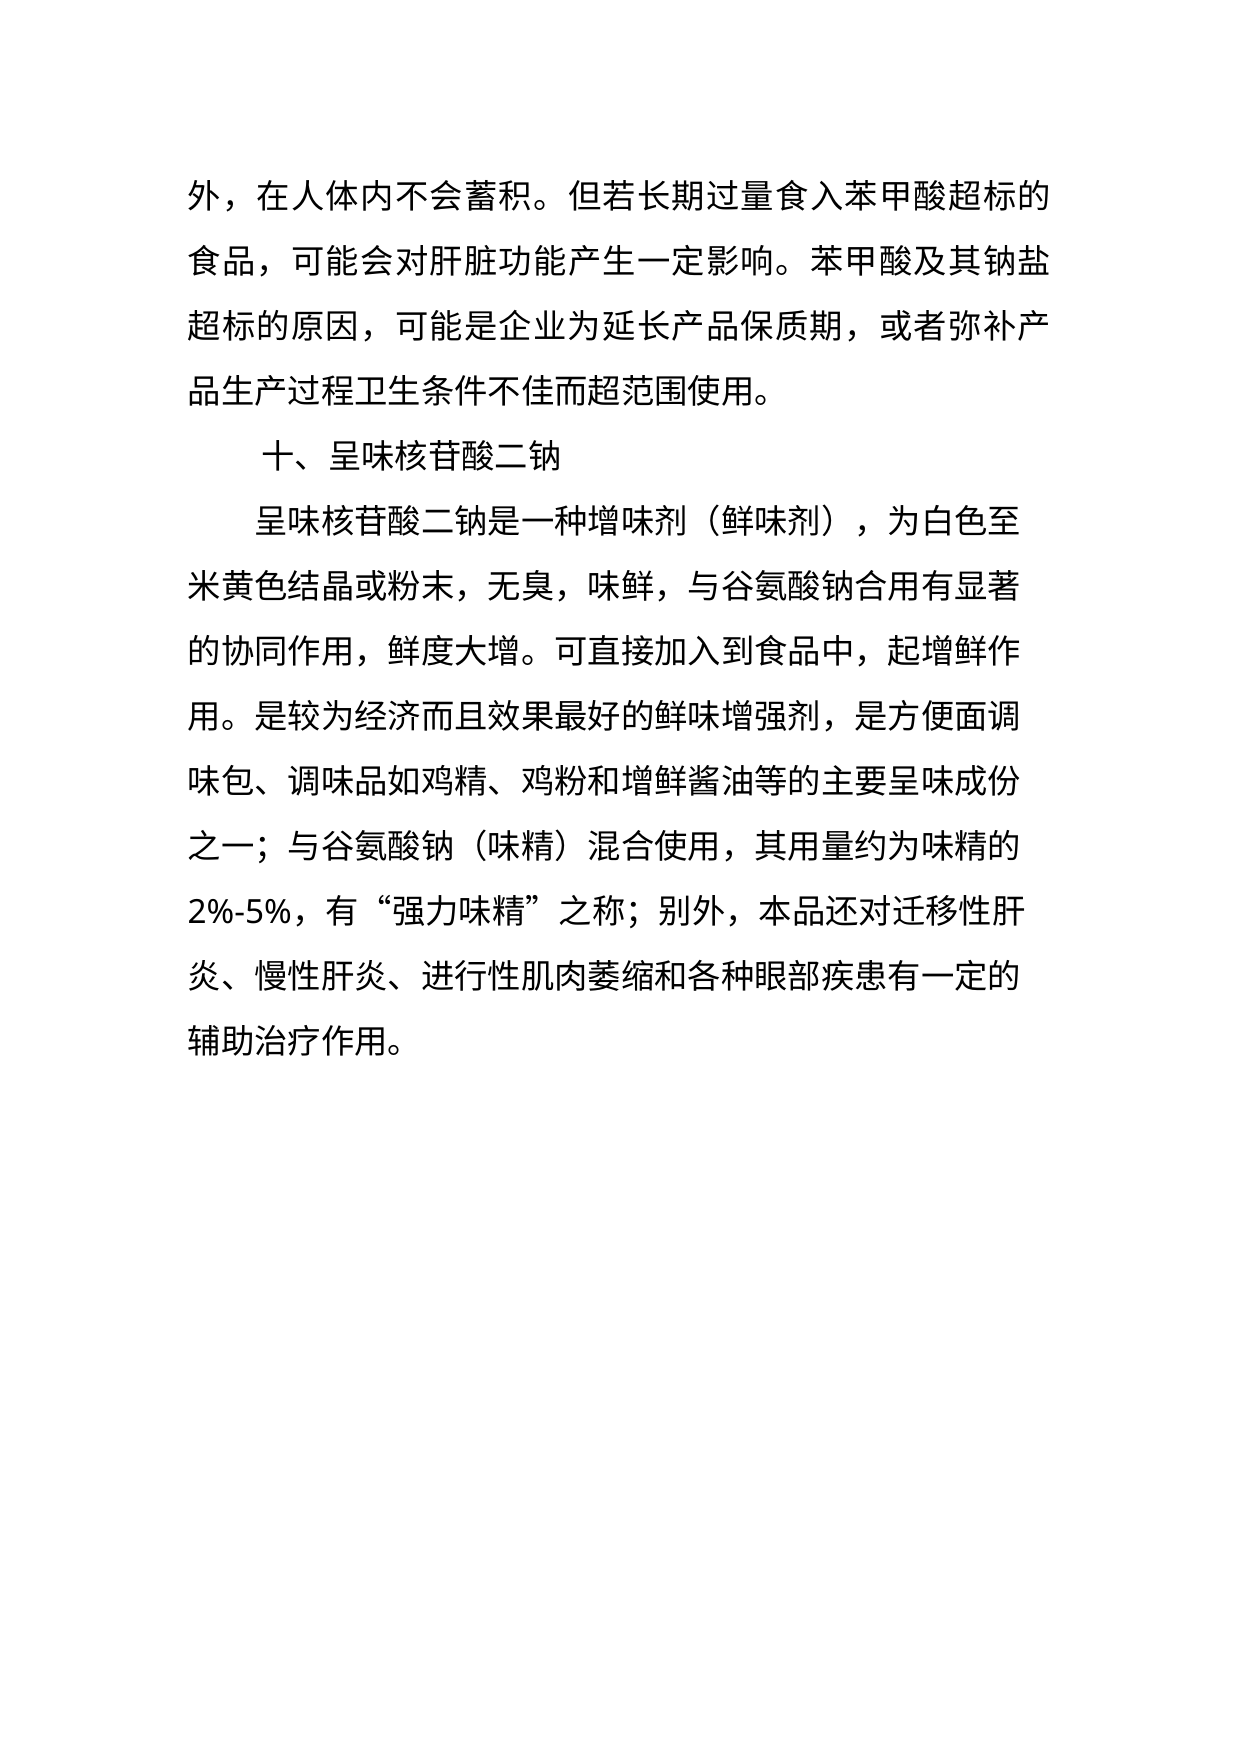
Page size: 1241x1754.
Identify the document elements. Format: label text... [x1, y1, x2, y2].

text 呈味核苷酸二钠是一种增味剂（鲜味剂），为白色至米黄色结晶或粉末，无臭，味鲜，与谷氨酸钠合用有显著的协同作用，鲜度大增。可直接加入到食品中，起增鲜作用。是较为经济而且效果最好的鲜味增强剂，是方便面调味包、调味品如鸡精、鸡粉和增鲜酱油等的主要呈味成份之一；与谷氨酸钠（味精）混合使用，其用量约为味精的2%-5%，有“强力味精”之称；别外，本品还对迁移性肝炎、慢性肝炎、进行性肌肉萎缩和各种眼部疾患有一定的辅助治疗作用。 [187, 487, 1053, 1072]
list 十、呈味核苷酸二钠 [187, 422, 1053, 487]
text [187, 162, 1053, 422]
